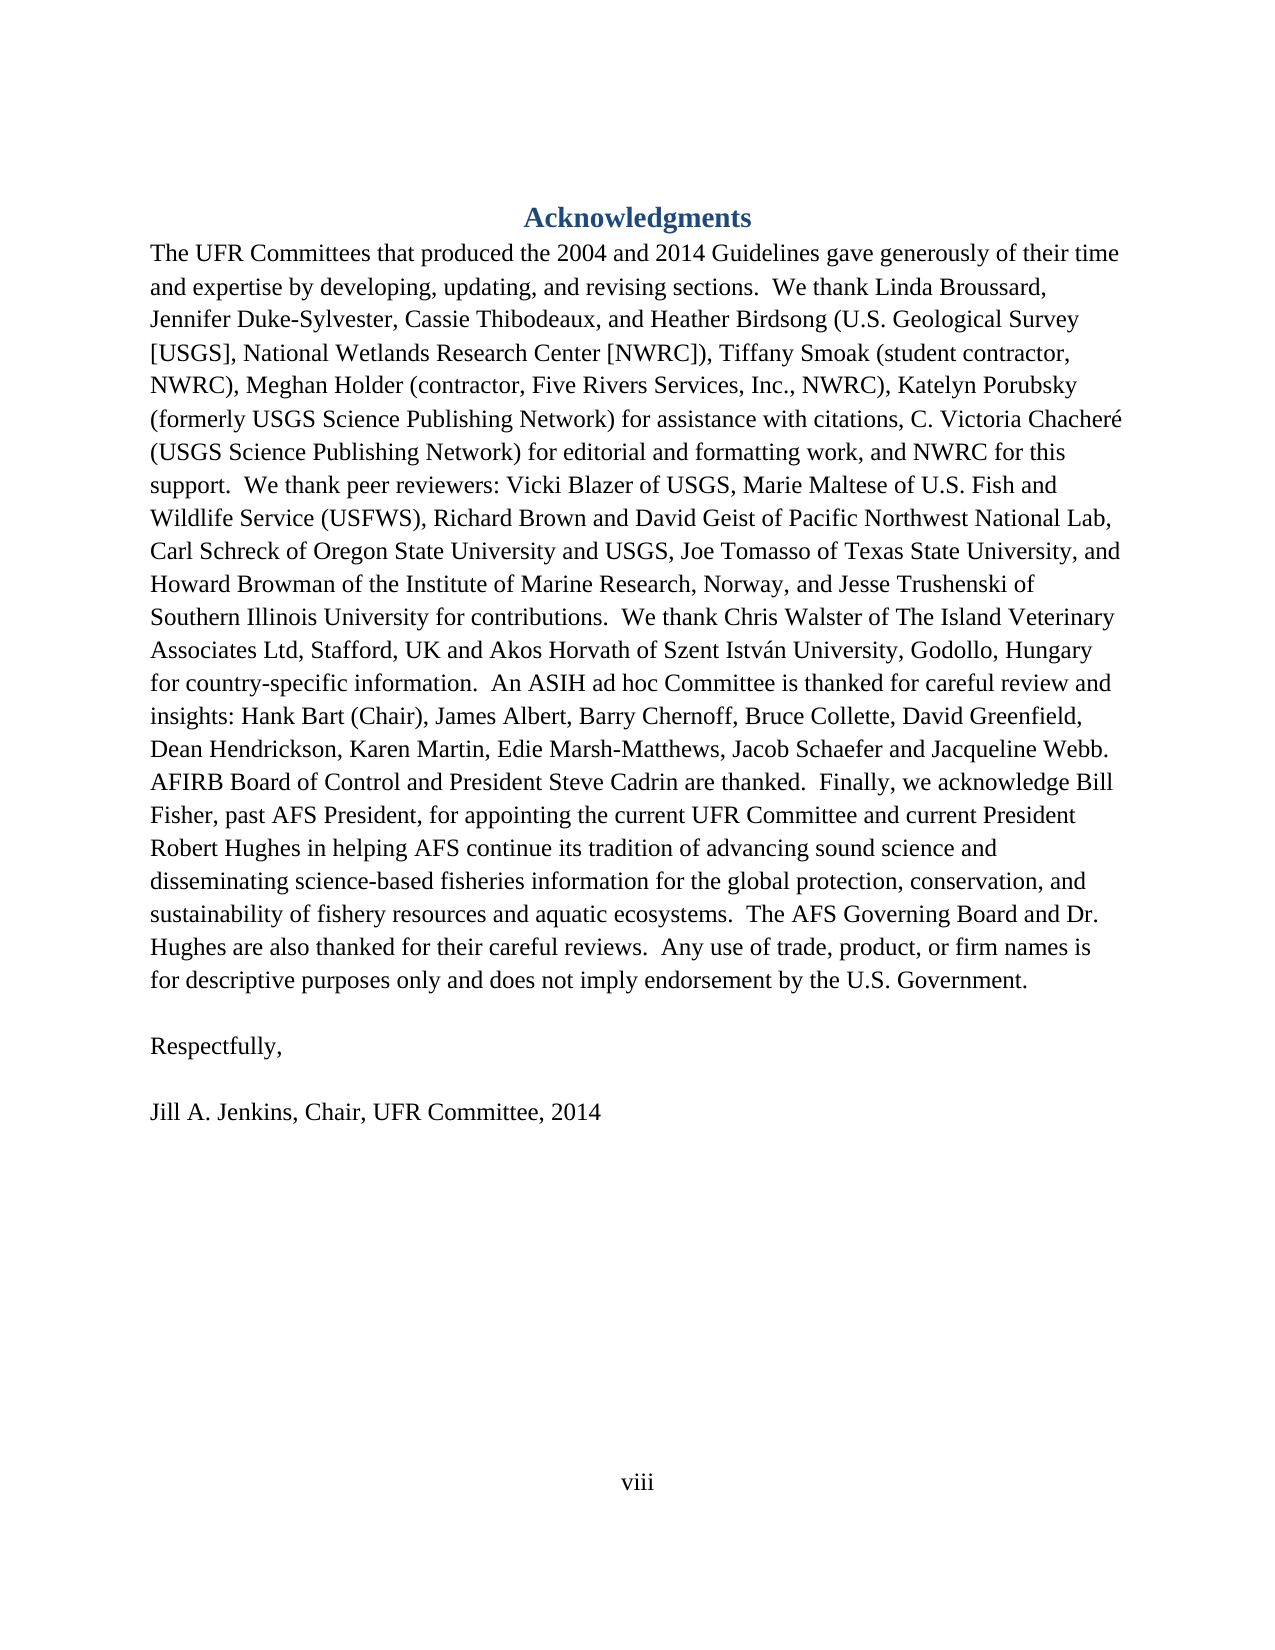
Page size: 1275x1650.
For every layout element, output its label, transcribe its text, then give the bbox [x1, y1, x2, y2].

text The UFR Committees that produced the 2004 and 2014 Guidelines gave generously of their time and expertise by developing, updating, and revising sections. We thank Linda Broussard, Jennifer Duke-Sylvester, Cassie Thibodeaux, and Heather Birdsong (U.S. Geological Survey [USGS], National Wetlands Research Center [NWRC]), Tiffany Smoak (student contractor, NWRC), Meghan Holder (contractor, Five Rivers Services, Inc., NWRC), Katelyn Porubsky (formerly USGS Science Publishing Network) for assistance with citations, C. Victoria Chacheré (USGS Science Publishing Network) for editorial and formatting work, and NWRC for this support. We thank peer reviewers: Vicki Blazer of USGS, Marie Maltese of U.S. Fish and Wildlife Service (USFWS), Richard Brown and David Geist of Pacific Northwest National Lab, Carl Schreck of Oregon State University and USGS, Joe Tomasso of Texas State University, and Howard Browman of the Institute of Marine Research, Norway, and Jesse Trushenski of Southern Illinois University for contributions. We thank Chris Walster of The Island Veterinary Associates Ltd, Stafford, UK and Akos Horvath of Szent István University, Godollo, Hungary for country-specific information. An ASIH ad hoc Committee is thanked for careful review and insights: Hank Bart (Chair), James Albert, Barry Chernoff, Bruce Collette, David Greenfield, Dean Hendrickson, Karen Martin, Edie Marsh-Matthews, Jacob Schaefer and Jacqueline Webb. AFIRB Board of Control and President Steve Cadrin are thanked. Finally, we acknowledge Bill Fisher, past AFS President, for appointing the current UFR Committee and current President Robert Hughes in helping AFS continue its tradition of advancing sound science and disseminating science-based fisheries information for the global protection, conservation, and sustainability of fishery resources and aquatic ecosystems. The AFS Governing Board and Dr. Hughes are also thanked for their careful reviews. Any use of trade, product, or firm names is for descriptive purposes only and does not imply endorsement by the U.S. Government. [150, 238, 1125, 994]
text Jill A. Jenkins, Chair, UFR Committee, 2014 [150, 1097, 1125, 1126]
subtitle Acknowledgments [150, 200, 1125, 233]
text Respectfully, [150, 1031, 1125, 1060]
